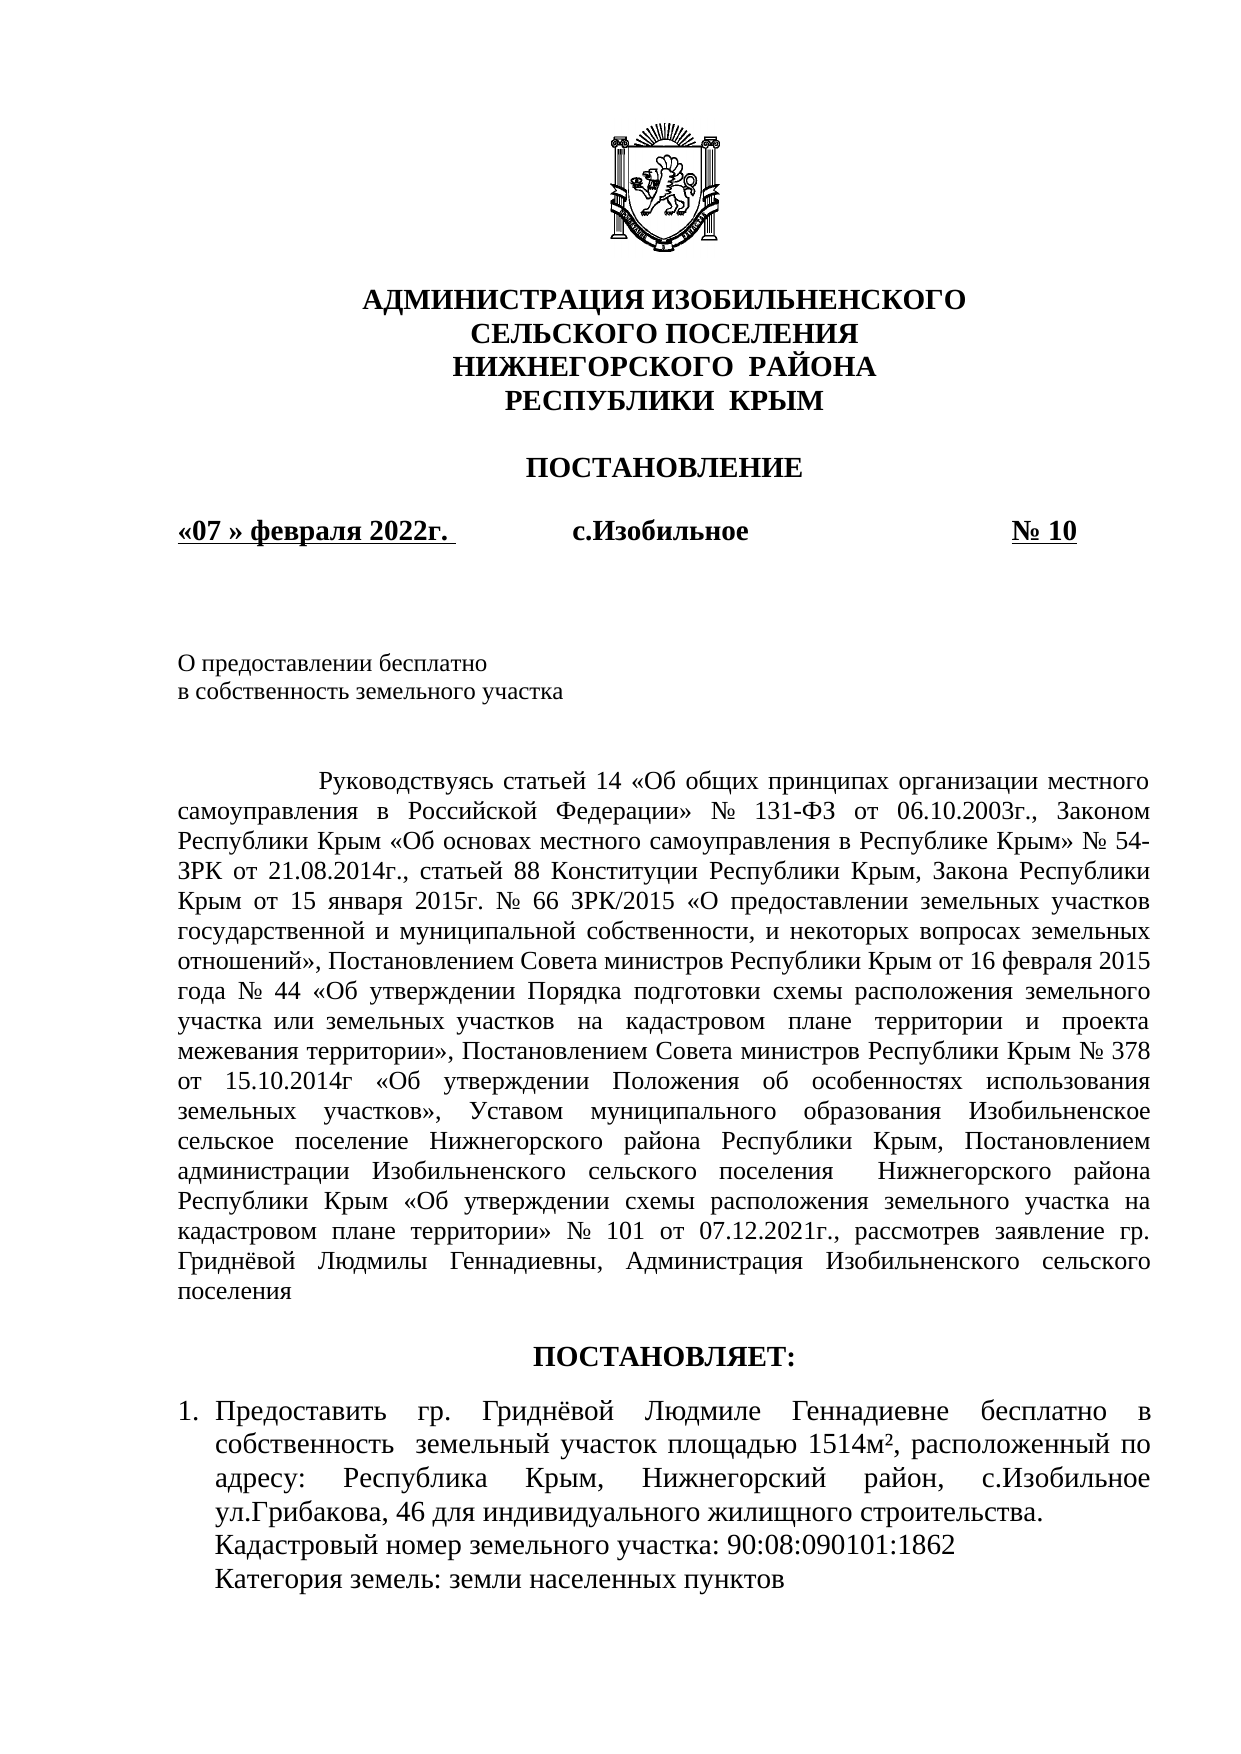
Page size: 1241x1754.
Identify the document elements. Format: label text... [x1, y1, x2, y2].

text ПОСТАНОВЛЯЕТ: [177, 1339, 1152, 1372]
text в собственность земельного участка [102, 676, 1152, 705]
text «07 » февраля 2022г. с.Изобильное № 10 [177, 513, 1122, 547]
picture [607, 118, 722, 258]
text АДМИНИСТРАЦИЯ ИЗОБИЛЬНЕНСКОГО [177, 282, 1152, 316]
text О предоставлении бесплатно [102, 648, 1152, 676]
text РЕСПУБЛИКИ КРЫМ [177, 383, 1152, 416]
text Руководствуясь статьей 14 «Об общих принципах организации местного самоуправления в Российской Федерации» № 131-ФЗ от 06.10.2003г., Законом Республики Крым «Об основах местного самоуправления в Республике Крым» № 54-ЗРК от 21.08.2014г., статьей 88 Конституции Республики Крым, Закона Республики Крым от 15 января 2015г. № 66 ЗРК/2015 «О предоставлении земельных участков государственной и муниципальной собственности, и некоторых вопросах земельных отношений», Постановлением Совета министров Республики Крым от 16 февраля 2015 года № 44 «Об утверждении Порядка подготовки схемы расположения земельного участка или земельных участков на кадастровом плане территории и проекта межевания территории», Постановлением Совета министров Республики Крым № 378 от 15.10.2014г «Об утверждении Положения об особенностях использования земельных участков», Уставом муниципального образования Изобильненское сельское поселение Нижнегорского района Республики Крым, Постановлением администрации Изобильненского сельского поселения Нижнегорского района Республики Крым «Об утверждении схемы расположения земельного участка на кадастровом плане территории» № 101 от 07.12.2021г., рассмотрев заявление гр. Гриднёвой Людмилы Геннадиевны, Администрация Изобильненского сельского поселения [177, 765, 1152, 1305]
text НИЖНЕГОРСКОГО РАЙОНА [177, 349, 1152, 383]
text Категория земель: земли населенных пунктов [214, 1561, 1152, 1594]
text ПОСТАНОВЛЕНИЕ [177, 450, 1152, 483]
text СЕЛЬСКОГО ПОСЕЛЕНИЯ [177, 316, 1152, 349]
text Кадастровый номер земельного участка: 90:08:090101:1862 [214, 1527, 1152, 1561]
list Предоставить гр. Гриднёвой Людмиле Геннадиевне бесплатно в собственность земельный участок площадью 1514м², расположенный по адресу: Республика Крым, Нижнегорский район, с.Изобильное ул.Грибакова, 46 для индивидуального жилищного строительства. [177, 1393, 1152, 1527]
